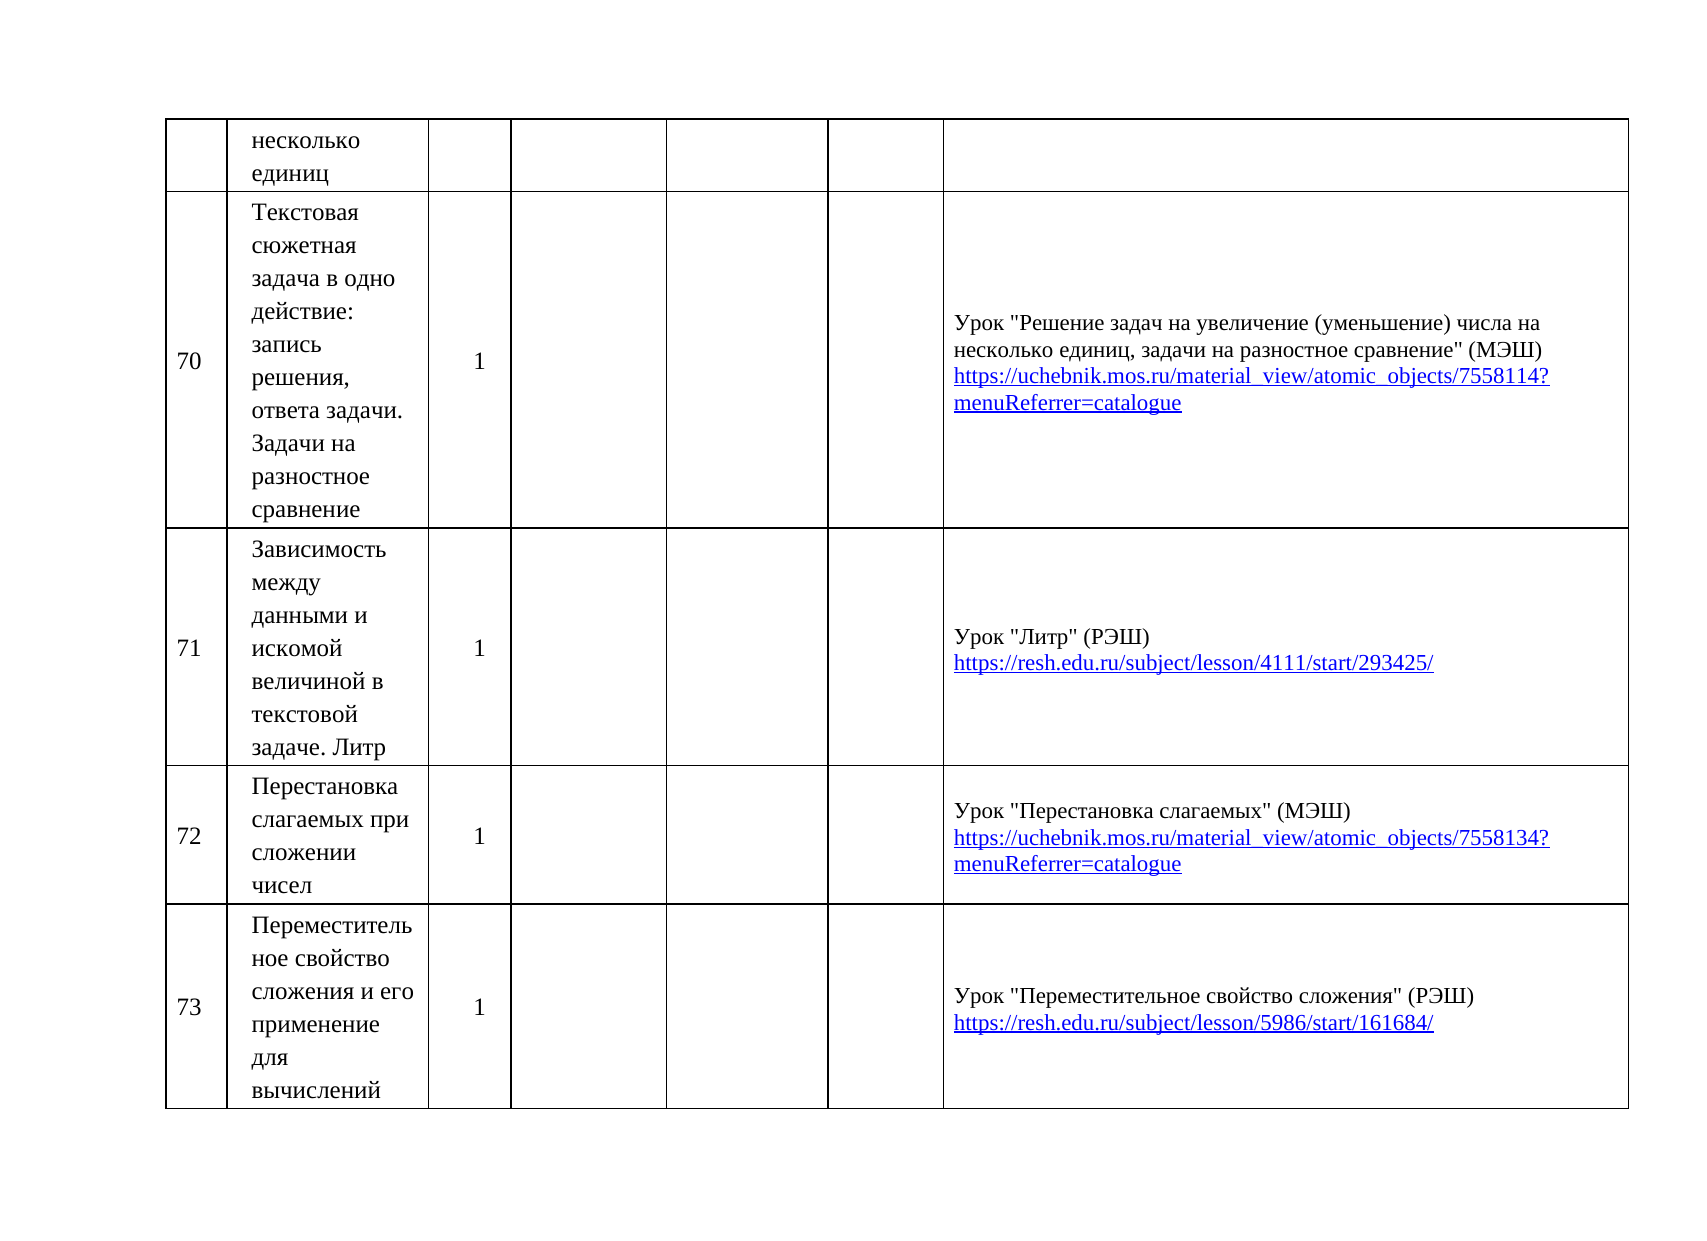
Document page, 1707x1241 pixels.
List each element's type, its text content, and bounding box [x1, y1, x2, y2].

table_cell [667, 766, 827, 903]
table_cell [829, 766, 943, 903]
table_cell Зависимость между данными и искомой величиной в текстовой задаче. Литр [228, 529, 428, 764]
table_cell 1 [429, 529, 510, 764]
table_cell Текстовая сюжетная задача в одно действие: запись решения, ответа задачи. Задачи на разностное сравнение [228, 192, 428, 527]
table_cell 72 [167, 766, 226, 903]
table_cell 73 [167, 905, 226, 1107]
table_cell [512, 766, 666, 903]
table_cell [667, 529, 827, 764]
table_cell 1 [429, 766, 510, 903]
table_cell Урок "Решение задач на увеличение (уменьшение) числа на несколько единиц, задачи на разностное сравнение" (МЭШ) https://uchebnik.mos.ru/material_view/atomic_objects/7558114?menuReferrer=catalogue [944, 192, 1628, 527]
table_cell 70 [167, 192, 226, 527]
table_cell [944, 120, 1628, 191]
table_cell Переместительное свойство сложения и его применение для вычислений [228, 905, 428, 1107]
table_cell Урок "Литр" (РЭШ) https://resh.edu.ru/subject/lesson/4111/start/293425/ [944, 529, 1628, 764]
table_cell [829, 192, 943, 527]
table_cell 1 [429, 192, 510, 527]
table_cell Урок "Переместительное свойство сложения" (РЭШ) https://resh.edu.ru/subject/lesson/5986/start/161684/ [944, 905, 1628, 1107]
table_cell [667, 120, 827, 191]
table_cell [829, 120, 943, 191]
table_cell [667, 192, 827, 527]
table_cell 71 [167, 529, 226, 764]
table_cell [512, 529, 666, 764]
table_cell 1 [429, 120, 510, 191]
table_cell Перестановка слагаемых при сложении чисел [228, 766, 428, 903]
table_cell [829, 905, 943, 1107]
table_cell [512, 120, 666, 191]
table_cell [829, 529, 943, 764]
table_cell Урок "Перестановка слагаемых" (МЭШ) https://uchebnik.mos.ru/material_view/atomic_objects/7558134?menuReferrer=catalogue [944, 766, 1628, 903]
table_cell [228, 120, 428, 191]
table_cell [512, 905, 666, 1107]
table_cell 1 [429, 905, 510, 1107]
table_cell [512, 192, 666, 527]
table_cell 69 [167, 120, 226, 191]
table_cell [667, 905, 827, 1107]
